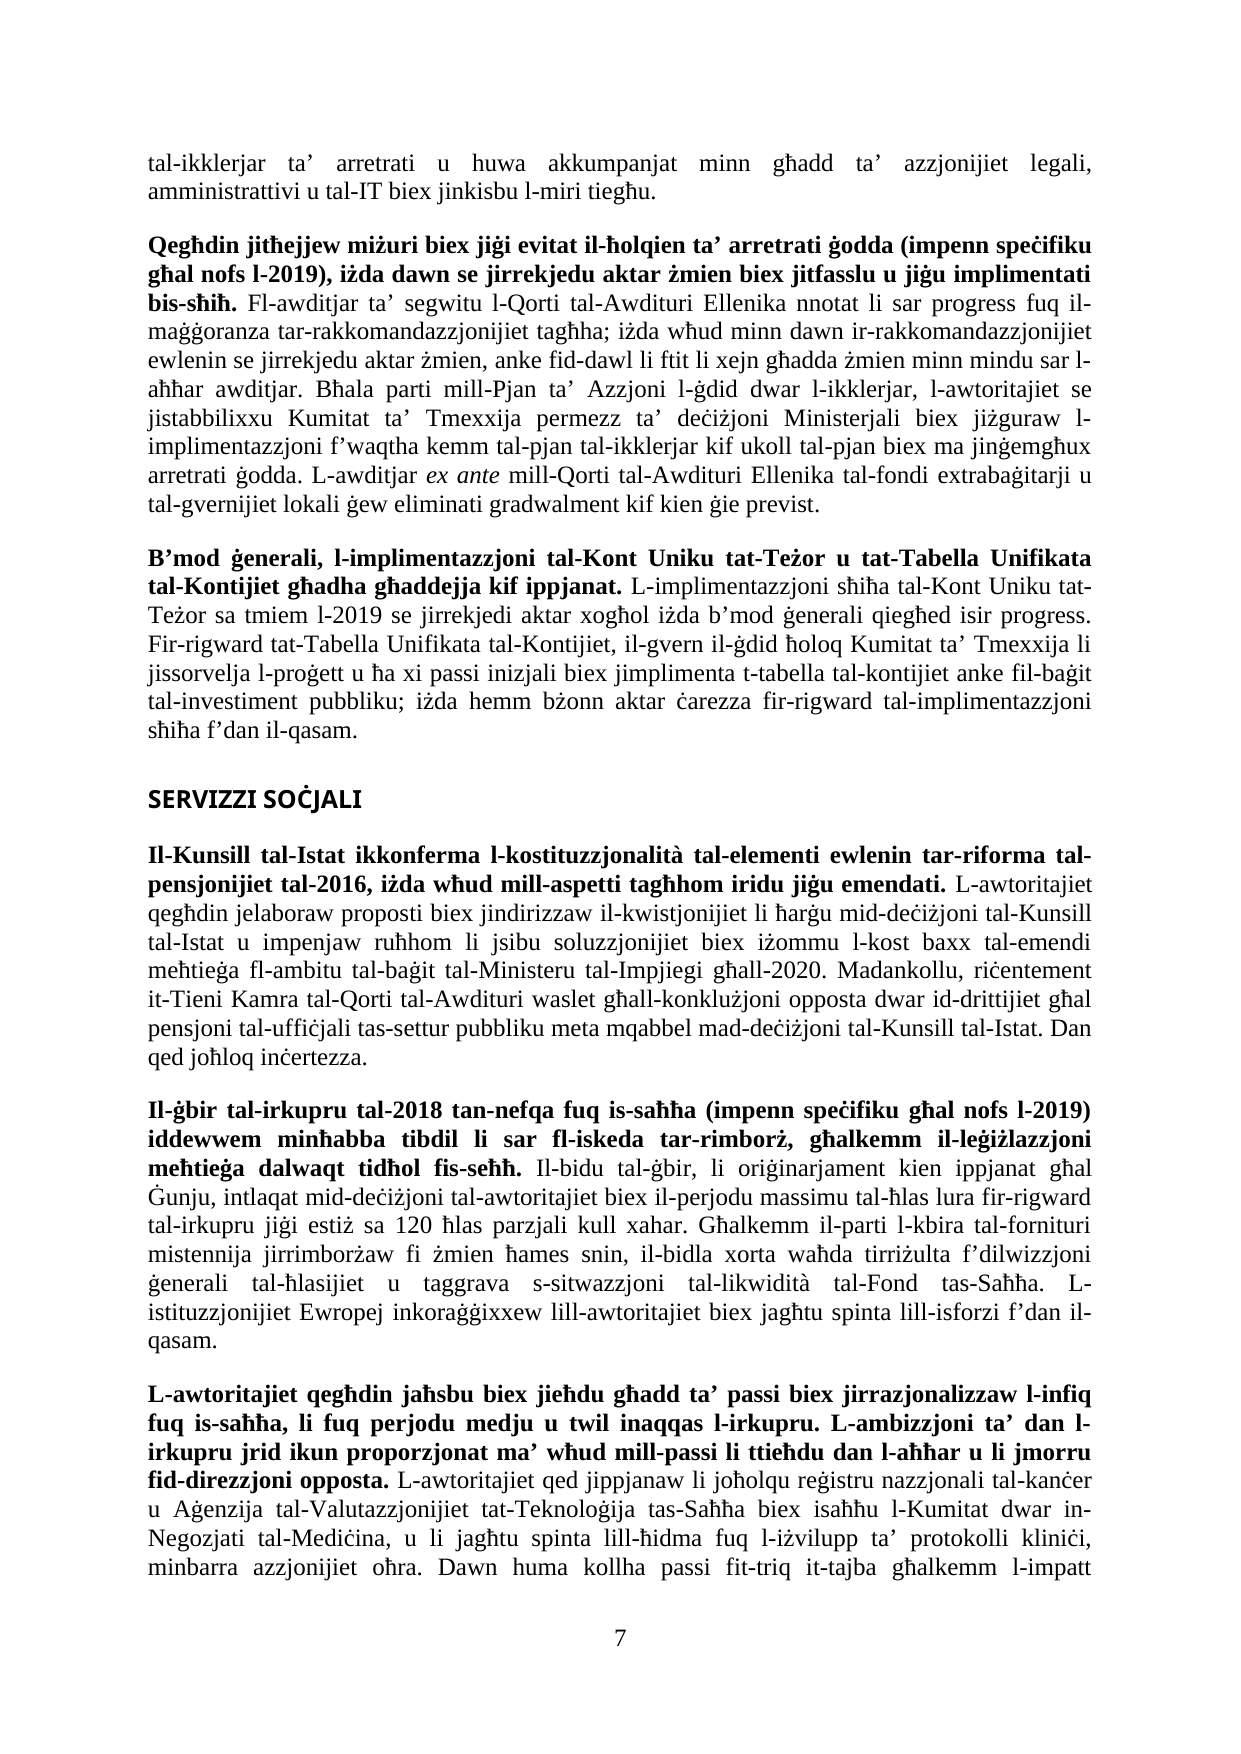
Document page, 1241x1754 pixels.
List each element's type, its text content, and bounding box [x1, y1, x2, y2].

text Il-ġbir tal-irkupru tal-2018 tan-nefqa fuq is-saħħa (impenn speċifiku għal nofs l-2019) iddewwem minħabba tibdil li sar fl-iskeda tar-rimborż, għalkemm il-leġiżlazzjoni meħtieġa dalwaqt tidħol fis-seħħ. Il-bidu tal-ġbir, li oriġinarjament kien ippjanat għal Ġunju, intlaqat mid-deċiżjoni tal-awtoritajiet biex il-perjodu massimu tal-ħlas lura fir-rigward tal-irkupru jiġi estiż sa 120 ħlas parzjali kull xahar. Għalkemm il-parti l-kbira tal-fornituri mistennija jirrimborżaw fi żmien ħames snin, il-bidla xorta waħda tirriżulta f’dilwizzjoni ġenerali tal-ħlasijiet u taggrava s-sitwazzjoni tal-likwidità tal-Fond tas-Saħħa. L-istituzzjonijiet Ewropej inkoraġġixxew lill-awtoritajiet biex jagħtu spinta lill-isforzi f’dan il-qasam. [148, 1095, 1093, 1354]
text Qegħdin jitħejjew miżuri biex jiġi evitat il-ħolqien ta’ arretrati ġodda (impenn speċifiku għal nofs l-2019), iżda dawn se jirrekjedu aktar żmien biex jitfasslu u jiġu implimentati bis-sħiħ. Fl-awditjar ta’ segwitu l-Qorti tal-Awdituri Ellenika nnotat li sar progress fuq il-maġġoranza tar-rakkomandazzjonijiet tagħha; iżda wħud minn dawn ir-rakkomandazzjonijiet ewlenin se jirrekjedu aktar żmien, anke fid-dawl li ftit li xejn għadda żmien minn mindu sar l-aħħar awditjar. Bħala parti mill-Pjan ta’ Azzjoni l-ġdid dwar l-ikklerjar, l-awtoritajiet se jistabbilixxu Kumitat ta’ Tmexxija permezz ta’ deċiżjoni Ministerjali biex jiżguraw l-implimentazzjoni f’waqtha kemm tal-pjan tal-ikklerjar kif ukoll tal-pjan biex ma jinġemgħux arretrati ġodda. L-awditjar ex ante mill-Qorti tal-Awdituri Ellenika tal-fondi extrabaġitarji u tal-gvernijiet lokali ġew eliminati gradwalment kif kien ġie previst. [148, 230, 1093, 518]
text B’mod ġenerali, l-implimentazzjoni tal-Kont Uniku tat-Teżor u tat-Tabella Unifikata tal-Kontijiet għadha għaddejja kif ippjanat. L-implimentazzjoni sħiħa tal-Kont Uniku tat-Teżor sa tmiem l-2019 se jirrekjedi aktar xogħol iżda b’mod ġenerali qiegħed isir progress. Fir-rigward tat-Tabella Unifikata tal-Kontijiet, il-gvern il-ġdid ħoloq Kumitat ta’ Tmexxija li jissorvelja l-proġett u ħa xi passi inizjali biex jimplimenta t-tabella tal-kontijiet anke fil-baġit tal-investiment pubbliku; iżda hemm bżonn aktar ċarezza fir-rigward tal-implimentazzjoni sħiħa f’dan il-qasam. [148, 543, 1093, 744]
text Il-Kunsill tal-Istat ikkonferma l-kostituzzjonalità tal-elementi ewlenin tar-riforma tal-pensjonijiet tal-2016, iżda wħud mill-aspetti tagħhom iridu jiġu emendati. L-awtoritajiet qegħdin jelaboraw proposti biex jindirizzaw il-kwistjonijiet li ħarġu mid-deċiżjoni tal-Kunsill tal-Istat u impenjaw ruħhom li jsibu soluzzjonijiet biex iżommu l-kost baxx tal-emendi meħtieġa fl-ambitu tal-baġit tal-Ministeru tal-Impjiegi għall-2020. Madankollu, riċentement it-Tieni Kamra tal-Qorti tal-Awdituri waslet għall-konklużjoni opposta dwar id-drittijiet għal pensjoni tal-uffiċjali tas-settur pubbliku meta mqabbel mad-deċiżjoni tal-Kunsill tal-Istat. Dan qed joħloq inċertezza. [148, 840, 1093, 1070]
text SERVIZZI SOĊJALI [148, 781, 1093, 815]
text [148, 148, 1093, 205]
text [148, 1379, 1093, 1580]
